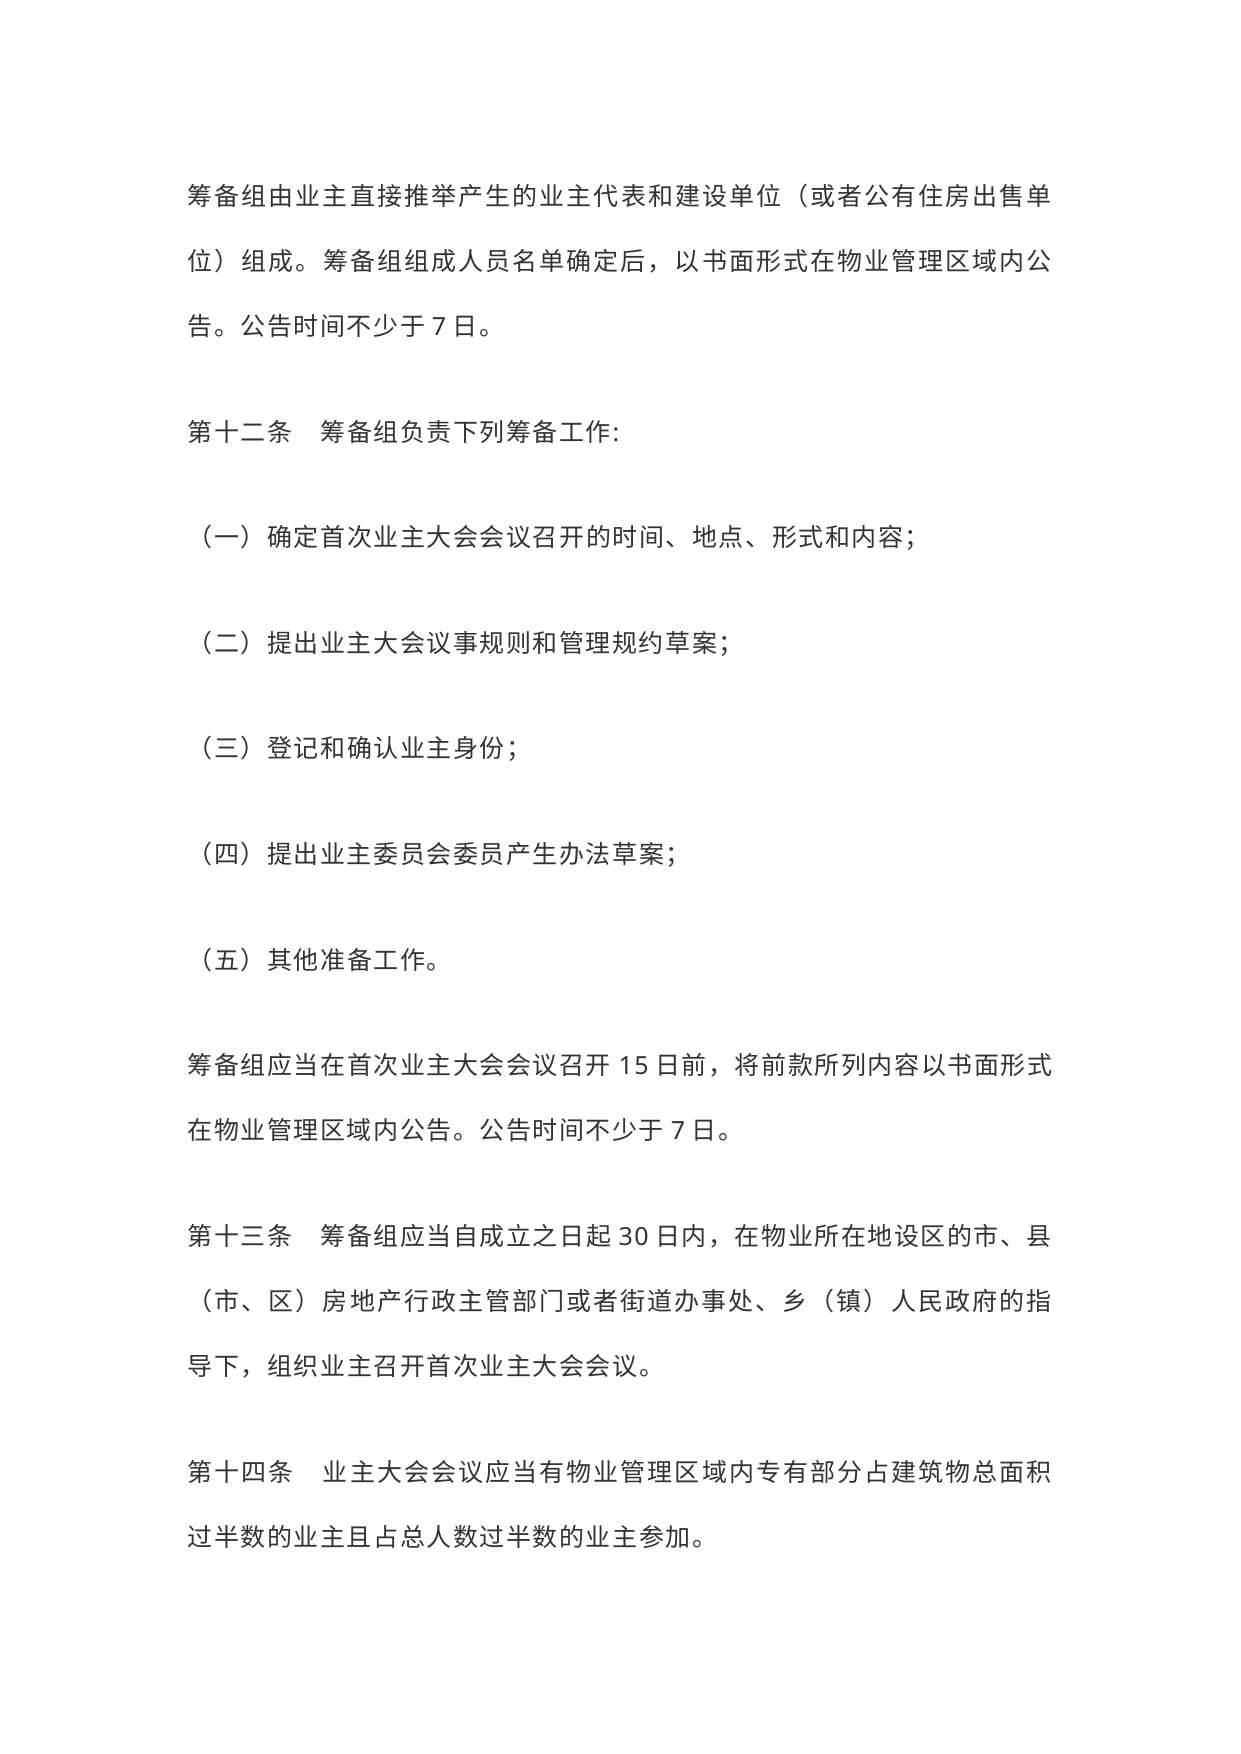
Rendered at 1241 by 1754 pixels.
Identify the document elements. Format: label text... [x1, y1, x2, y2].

text （四）提出业主委员会委员产生办法草案； [187, 820, 1053, 885]
text 第十二条 筹备组负责下列筹备工作: [187, 398, 1053, 463]
text 第十四条 业主大会会议应当有物业管理区域内专有部分占建筑物总面积过半数的业主且占总人数过半数的业主参加。 [187, 1438, 1053, 1568]
text （三）登记和确认业主身份； [187, 714, 1053, 779]
text （五）其他准备工作。 [187, 926, 1053, 991]
text （一）确定首次业主大会会议召开的时间、地点、形式和内容； [187, 503, 1053, 568]
text （二）提出业主大会议事规则和管理规约草案； [187, 609, 1053, 674]
text 第十三条 筹备组应当自成立之日起30日内，在物业所在地设区的市、县（市、区）房地产行政主管部门或者街道办事处、乡（镇）人民政府的指导下，组织业主召开首次业主大会会议。 [187, 1202, 1053, 1397]
text 筹备组应当在首次业主大会会议召开15日前，将前款所列内容以书面形式在物业管理区域内公告。公告时间不少于7日。 [187, 1031, 1053, 1161]
text 筹备组由业主直接推举产生的业主代表和建设单位（或者公有住房出售单位）组成。筹备组组成人员名单确定后，以书面形式在物业管理区域内公告。公告时间不少于7日。 [187, 162, 1053, 357]
